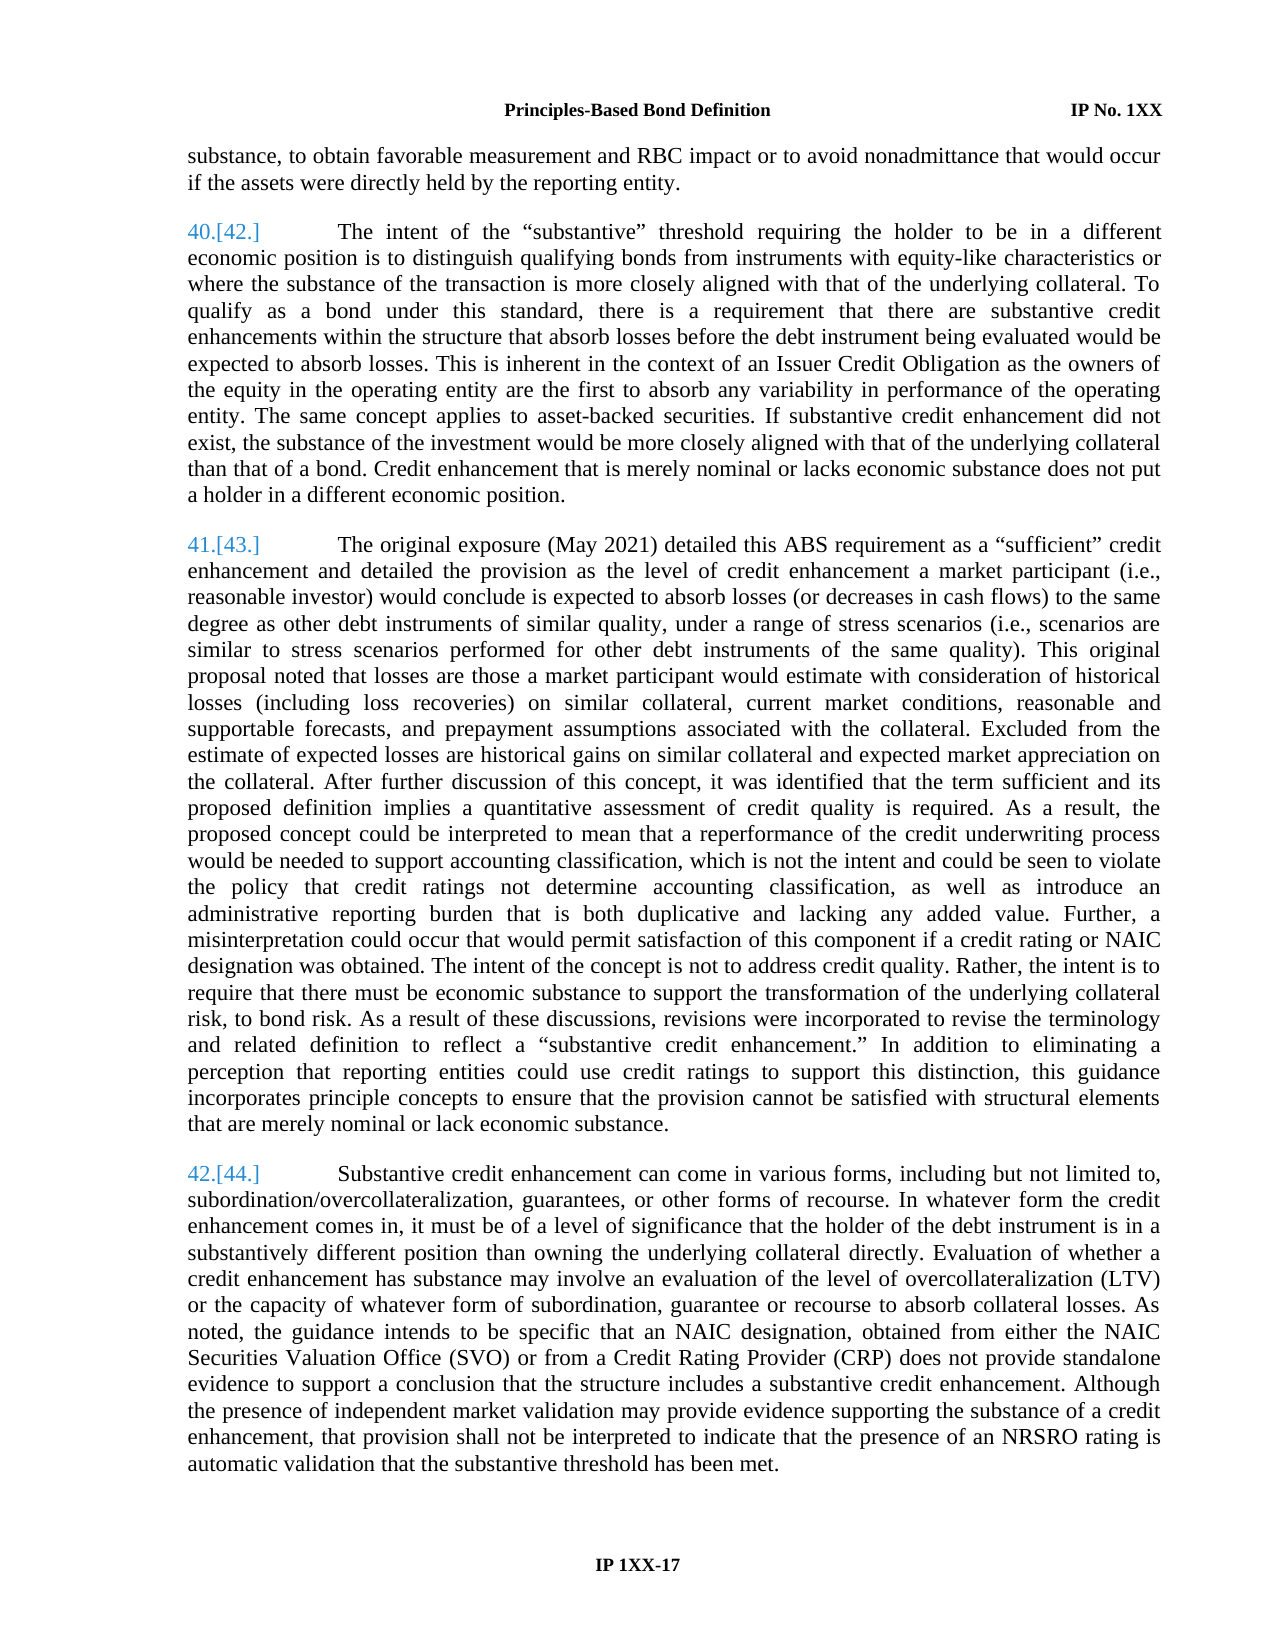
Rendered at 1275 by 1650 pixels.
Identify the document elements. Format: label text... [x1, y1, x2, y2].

list The intent of the “substantive” threshold requiring the holder to be in a different economic position is to distinguish qualifying bonds from instruments with equity-like characteristics or where the substance of the transaction is more closely aligned with that of the underlying collateral. To qualify as a bond under this standard, there is a requirement that there are substantive credit enhancements within the structure that absorb losses before the debt instrument being evaluated would be expected to absorb losses. This is inherent in the context of an Issuer Credit Obligation as the owners of the equity in the operating entity are the first to absorb any variability in performance of the operating entity. The same concept applies to asset-backed securities. If substantive credit enhancement did not exist, the substance of the investment would be more closely aligned with that of the underlying collateral than that of a bond. Credit enhancement that is merely nominal or lacks economic substance does not put a holder in a different economic position. [187, 218, 1162, 508]
list Substantive credit enhancement can come in various forms, including but not limited to, subordination/overcollateralization, guarantees, or other forms of recourse. In whatever form the credit enhancement comes in, it must be of a level of significance that the holder of the debt instrument is in a substantively different position than owning the underlying collateral directly. Evaluation of whether a credit enhancement has substance may involve an evaluation of the level of overcollateralization (LTV) or the capacity of whatever form of subordination, guarantee or recourse to absorb collateral losses. As noted, the guidance intends to be specific that an NAIC designation, obtained from either the NAIC Securities Valuation Office (SVO) or from a Credit Rating Provider (CRP) does not provide standalone evidence to support a conclusion that the structure includes a substantive credit enhancement. Although the presence of independent market validation may provide evidence supporting the substance of a credit enhancement, that provision shall not be interpreted to indicate that the presence of an NRSRO rating is automatic validation that the substantive threshold has been met. [187, 1160, 1162, 1476]
list The original exposure (May 2021) detailed this ABS requirement as a “sufficient” credit enhancement and detailed the provision as the level of credit enhancement a market participant (i.e., reasonable investor) would conclude is expected to absorb losses (or decreases in cash flows) to the same degree as other debt instruments of similar quality, under a range of stress scenarios (i.e., scenarios are similar to stress scenarios performed for other debt instruments of the same quality). This original proposal noted that losses are those a market participant would estimate with consideration of historical losses (including loss recoveries) on similar collateral, current market conditions, reasonable and supportable forecasts, and prepayment assumptions associated with the collateral. Excluded from the estimate of expected losses are historical gains on similar collateral and expected market appreciation on the collateral. After further discussion of this concept, it was identified that the term sufficient and its proposed definition implies a quantitative assessment of credit quality is required. As a result, the proposed concept could be interpreted to mean that a reperformance of the credit underwriting process would be needed to support accounting classification, which is not the intent and could be seen to violate the policy that credit ratings not determine accounting classification, as well as introduce an administrative reporting burden that is both duplicative and lacking any added value. Further, a misinterpretation could occur that would permit satisfaction of this component if a credit rating or NAIC designation was obtained. The intent of the concept is not to address credit quality. Rather, the intent is to require that there must be economic substance to support the transformation of the underlying collateral risk, to bond risk. As a result of these discussions, revisions were incorporated to revise the terminology and related definition to reflect a “substantive credit enhancement.” In addition to eliminating a perception that reporting entities could use credit ratings to support this distinction, this guidance incorporates principle concepts to ensure that the provision cannot be satisfied with structural elements that are merely nominal or lack economic substance. [187, 531, 1162, 1137]
